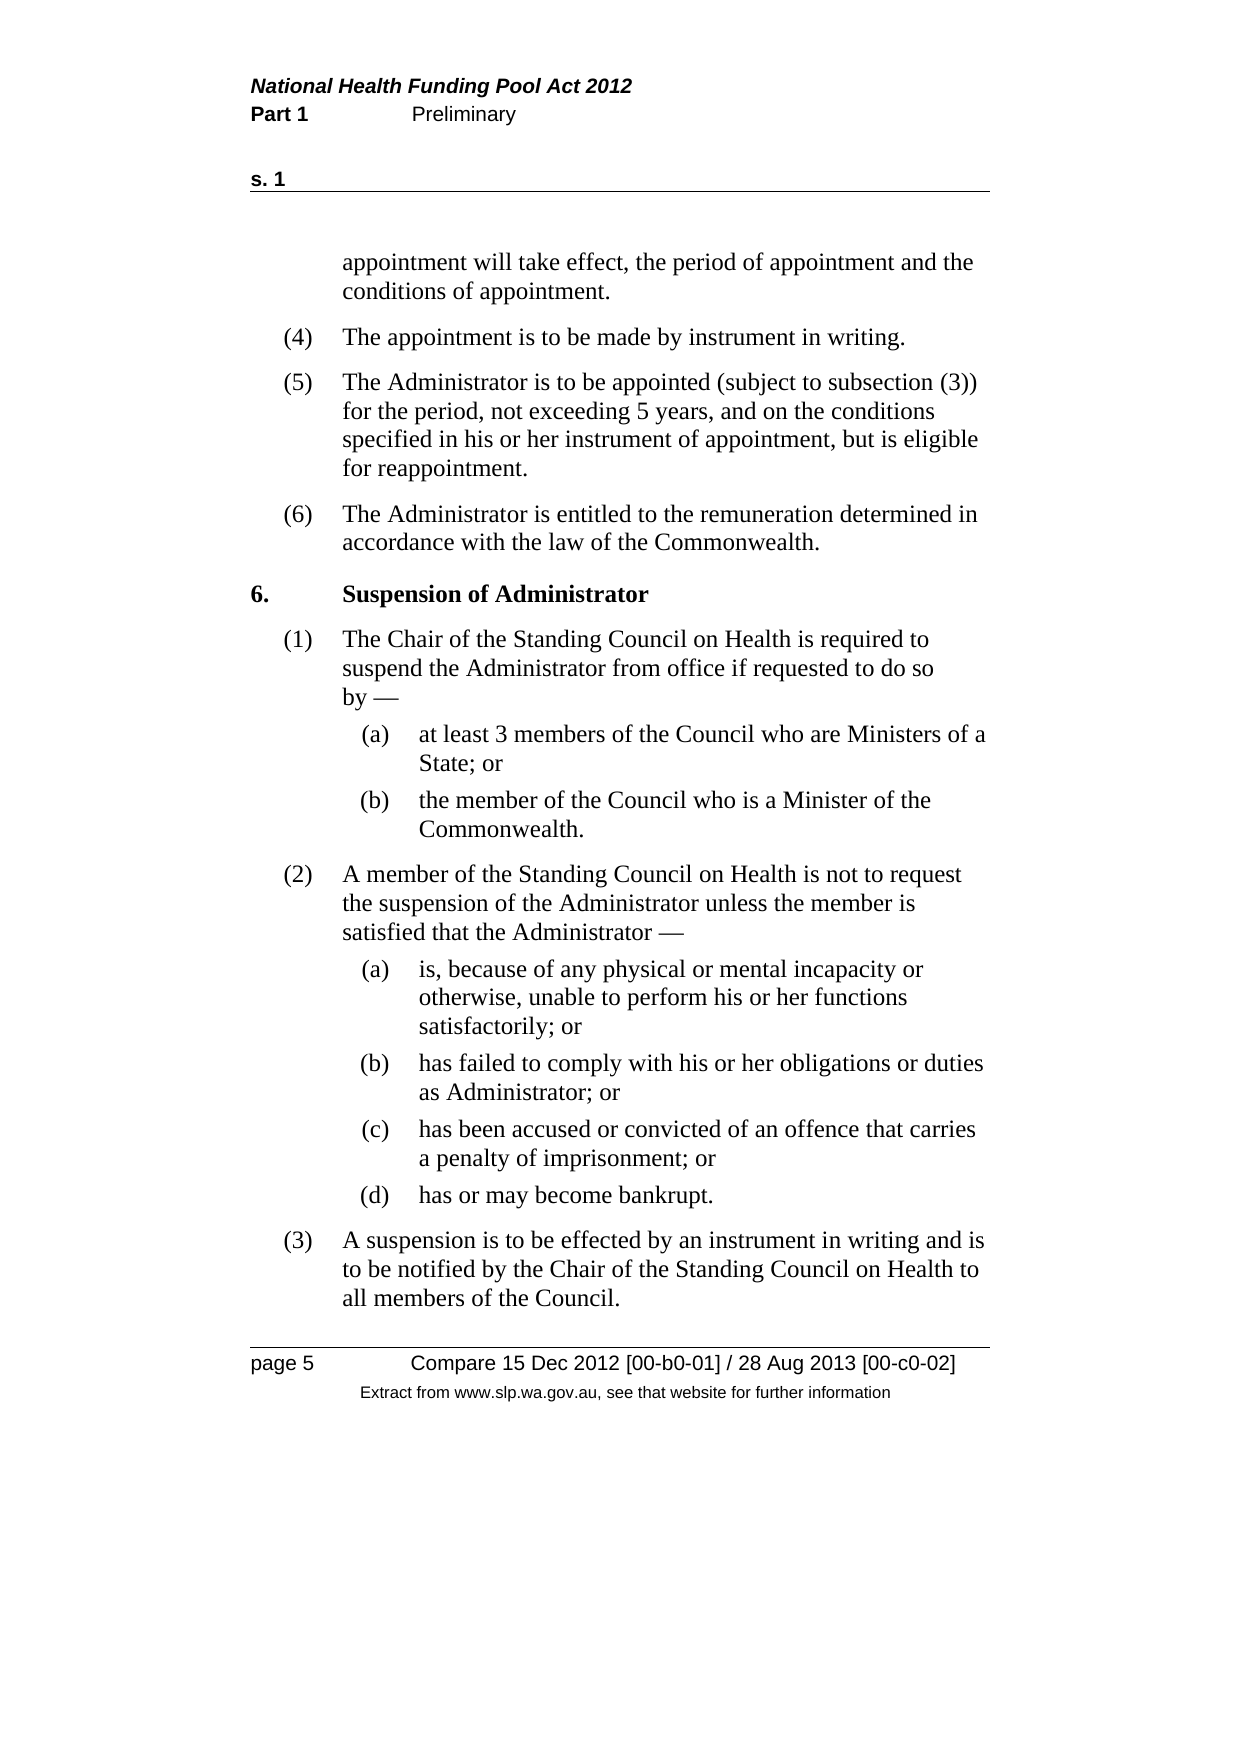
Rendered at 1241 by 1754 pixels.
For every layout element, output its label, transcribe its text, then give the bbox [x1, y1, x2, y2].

text (d) has or may become bankrupt. [250, 1180, 990, 1209]
text (a) at least 3 members of the Council who are Ministers of a State; or [250, 719, 990, 777]
text (1) The Chair of the Standing Council on Health is required to suspend the Administrator from office if requested to do so by — [250, 624, 990, 711]
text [250, 247, 990, 305]
text (a) is, because of any physical or mental incapacity or otherwise, unable to perform his or her functions satisfactorily; or [250, 954, 990, 1040]
text (6) The Administrator is entitled to the remuneration determined in accordance with the law of the Commonwealth. [250, 499, 990, 556]
text (5) The Administrator is to be appointed (subject to subsection (3)) for the period, not exceeding 5 years, and on the conditions specified in his or her instrument of appointment, but is eligible for reappointment. [250, 367, 990, 482]
text (2) A member of the Standing Council on Health is not to request the suspension of the Administrator unless the member is satisfied that the Administrator — [250, 859, 990, 945]
text (3) A suspension is to be effected by an instrument in writing and is to be notified by the Chair of the Standing Council on Health to all members of the Council. [250, 1225, 990, 1312]
text (4) The appointment is to be made by instrument in writing. [250, 322, 990, 350]
subtitle 6. Suspension of Administrator [250, 579, 990, 608]
text (b) has failed to comply with his or her obligations or duties as Administrator; or [250, 1048, 990, 1106]
text (b) the member of the Council who is a Minister of the Commonwealth. [250, 785, 990, 842]
text (c) has been accused or convicted of an offence that carries a penalty of imprisonment; or [250, 1114, 990, 1172]
